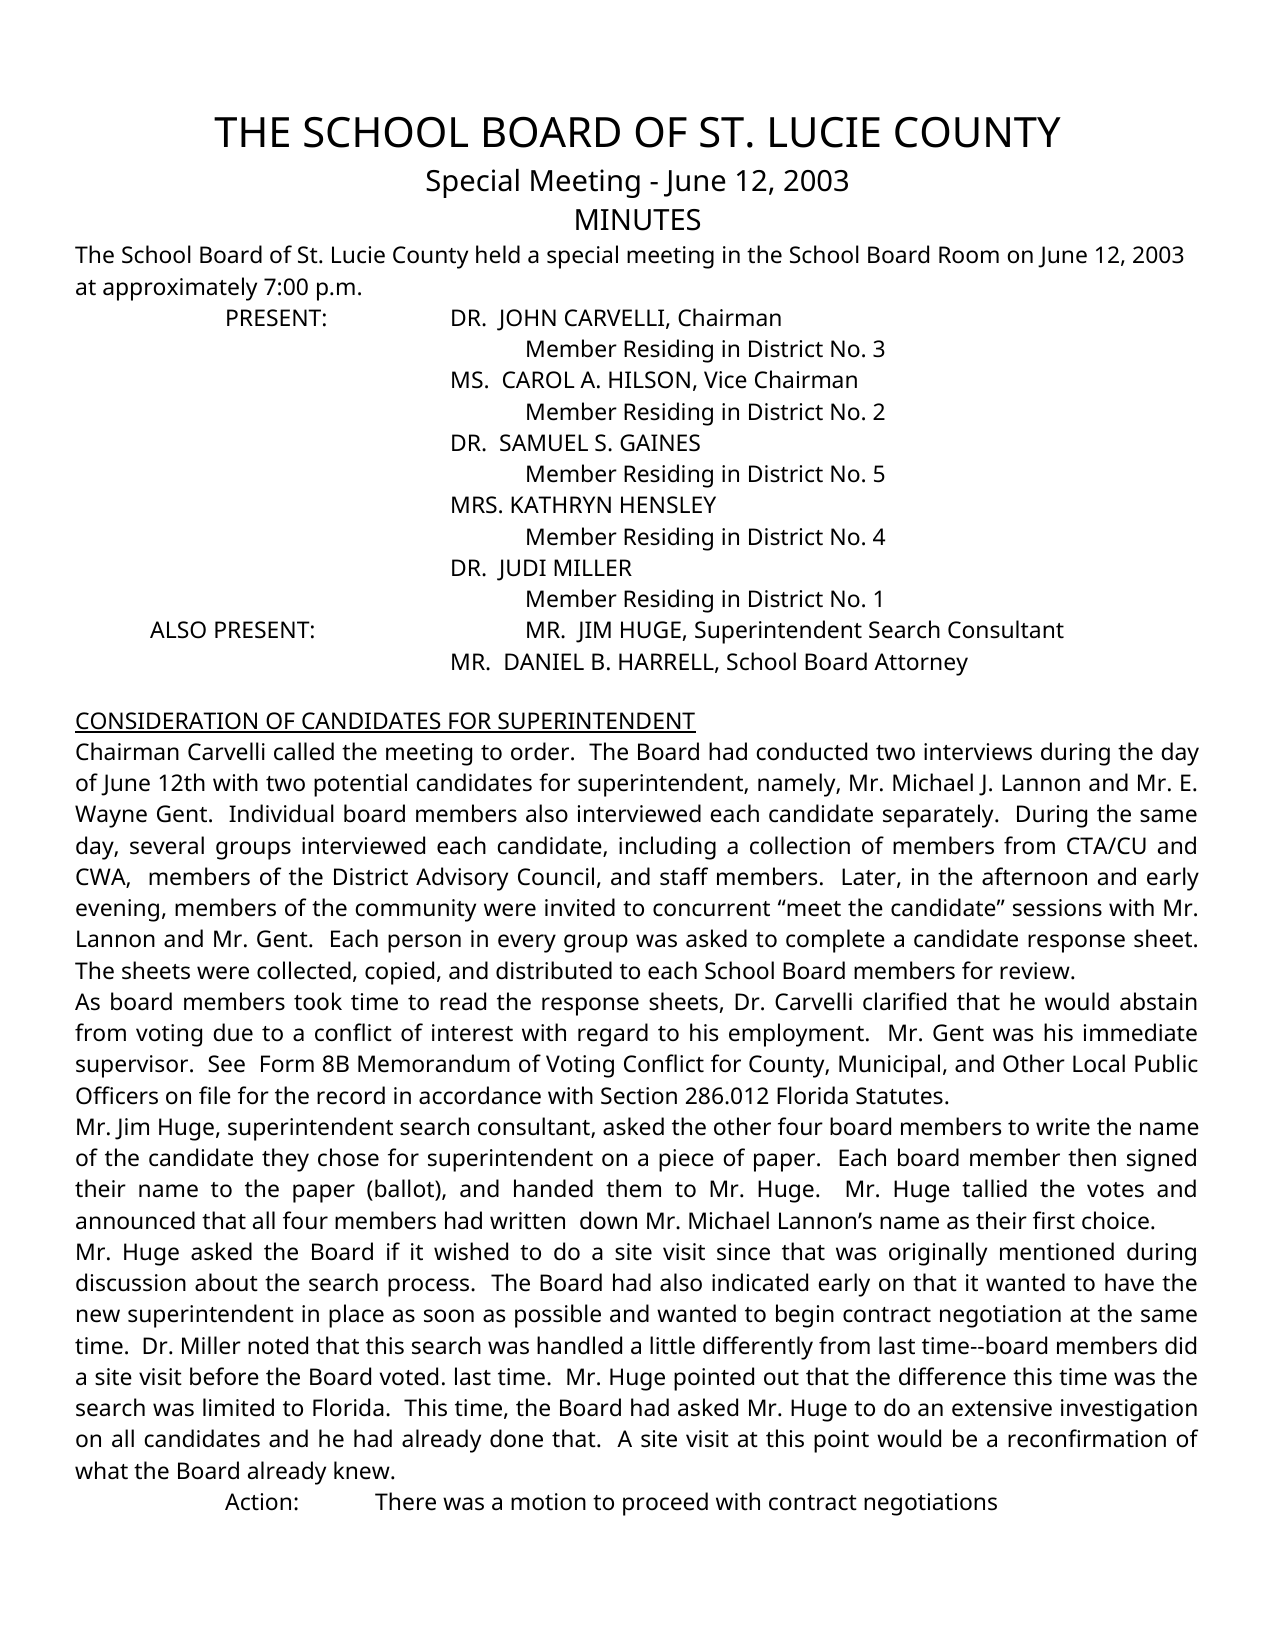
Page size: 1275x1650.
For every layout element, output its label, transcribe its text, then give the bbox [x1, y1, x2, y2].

text Special Meeting - June 12, 2003 [75, 160, 1200, 199]
text PRESENT: DR. JOHN CARVELLI, Chairman [75, 302, 1200, 333]
text DR. JUDI MILLER [75, 552, 1200, 583]
text The School Board of St. Lucie County held a special meeting in the School Board Room on June 12, 2003 at approximately 7:00 p.m. [75, 239, 1200, 302]
text THE SCHOOL BOARD OF ST. LUCIE COUNTY [75, 103, 1200, 160]
text DR. SAMUEL S. GAINES [75, 427, 1200, 458]
text Member Residing in District No. 4 [75, 520, 1200, 552]
text Member Residing in District No. 3 [75, 333, 1200, 364]
text Mr. Huge asked the Board if it wished to do a site visit since that was originally mentioned during discussion about the search process. The Board had also indicated early on that it wanted to have the new superintendent in place as soon as possible and wanted to begin contract negotiation at the same time. Dr. Miller noted that this search was handled a little differently from last time--board members did a site visit before the Board voted. last time. Mr. Huge pointed out that the difference this time was the search was limited to Florida. This time, the Board had asked Mr. Huge to do an extensive investigation on all candidates and he had already done that. A site visit at this point would be a reconfirmation of what the Board already knew. [75, 1236, 1200, 1486]
text Member Residing in District No. 1 [75, 583, 1200, 614]
text As board members took time to read the response sheets, Dr. Carvelli clarified that he would abstain from voting due to a conflict of interest with regard to his employment. Mr. Gent was his immediate supervisor. See Form 8B Memorandum of Voting Conflict for County, Municipal, and Other Local Public Officers on file for the record in accordance with Section 286.012 Florida Statutes. [75, 986, 1200, 1111]
text MR. DANIEL B. HARRELL, School Board Attorney [75, 645, 1200, 677]
text Mr. Jim Huge, superintendent search consultant, asked the other four board members to write the name of the candidate they chose for superintendent on a piece of paper. Each board member then signed their name to the paper (ballot), and handed them to Mr. Huge. Mr. Huge tallied the votes and announced that all four members had written down Mr. Michael Lannon’s name as their first choice. [75, 1111, 1200, 1236]
text MINUTES [75, 199, 1200, 239]
text CONSIDERATION OF CANDIDATES FOR SUPERINTENDENT [75, 705, 1200, 736]
text Chairman Carvelli called the meeting to order. The Board had conducted two interviews during the day of June 12th with two potential candidates for superintendent, namely, Mr. Michael J. Lannon and Mr. E. Wayne Gent. Individual board members also interviewed each candidate separately. During the same day, several groups interviewed each candidate, including a collection of members from CTA/CU and CWA, members of the District Advisory Council, and staff members. Later, in the afternoon and early evening, members of the community were invited to concurrent “meet the candidate” sessions with Mr. Lannon and Mr. Gent. Each person in every group was asked to complete a candidate response sheet. The sheets were collected, copied, and distributed to each School Board members for review. [75, 736, 1200, 986]
text Member Residing in District No. 2 [75, 395, 1200, 427]
text ALSO PRESENT: MR. JIM HUGE, Superintendent Search Consultant [75, 614, 1200, 645]
text MRS. KATHRYN HENSLEY [75, 489, 1200, 520]
text Member Residing in District No. 5 [75, 458, 1200, 489]
text Action: There was a motion to proceed with contract negotiations [75, 1486, 1200, 1517]
text MS. CAROL A. HILSON, Vice Chairman [75, 364, 1200, 395]
